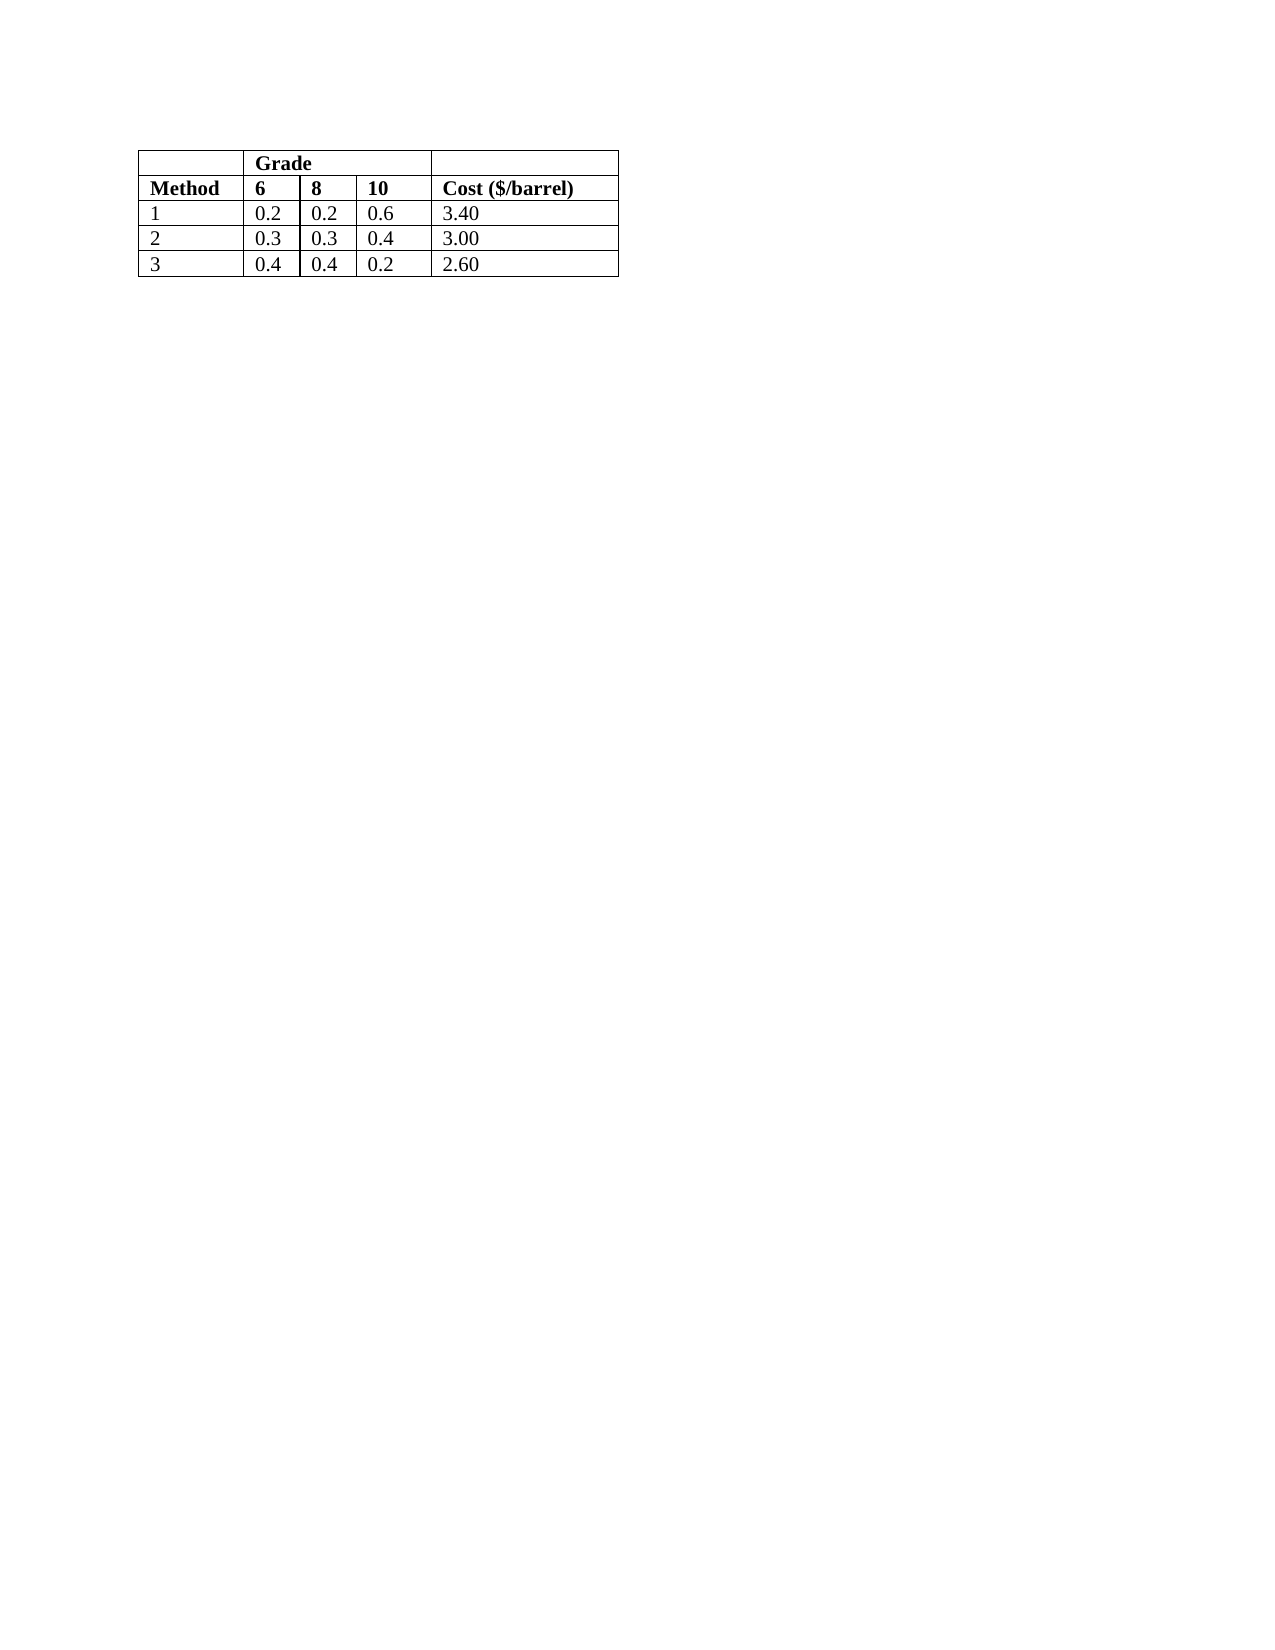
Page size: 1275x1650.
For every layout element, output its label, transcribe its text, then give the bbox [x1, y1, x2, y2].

table_cell 0.3 [301, 226, 356, 250]
table_cell 0.4 [357, 226, 431, 250]
table_cell 0.3 [244, 226, 299, 250]
table_cell 3.00 [432, 226, 618, 250]
table_cell Cost ($/barrel) [432, 176, 618, 200]
table_cell 3 [139, 251, 243, 276]
table_cell 0.2 [244, 201, 299, 225]
table_cell 2 [139, 226, 243, 250]
table_cell 0.6 [357, 201, 431, 225]
table_header Grade [244, 151, 431, 175]
table_header [139, 151, 243, 175]
table_header [432, 151, 618, 175]
table_cell 0.2 [357, 251, 431, 276]
table_cell 6 [244, 176, 299, 200]
table_cell 8 [301, 176, 356, 200]
table_cell Method [139, 176, 243, 200]
table_cell 0.4 [301, 251, 356, 276]
table_cell 0.2 [301, 201, 356, 225]
table_cell 0.4 [244, 251, 299, 276]
table_cell 10 [357, 176, 431, 200]
table_cell 1 [139, 201, 243, 225]
table_cell 2.60 [432, 251, 618, 276]
table_cell 3.40 [432, 201, 618, 225]
